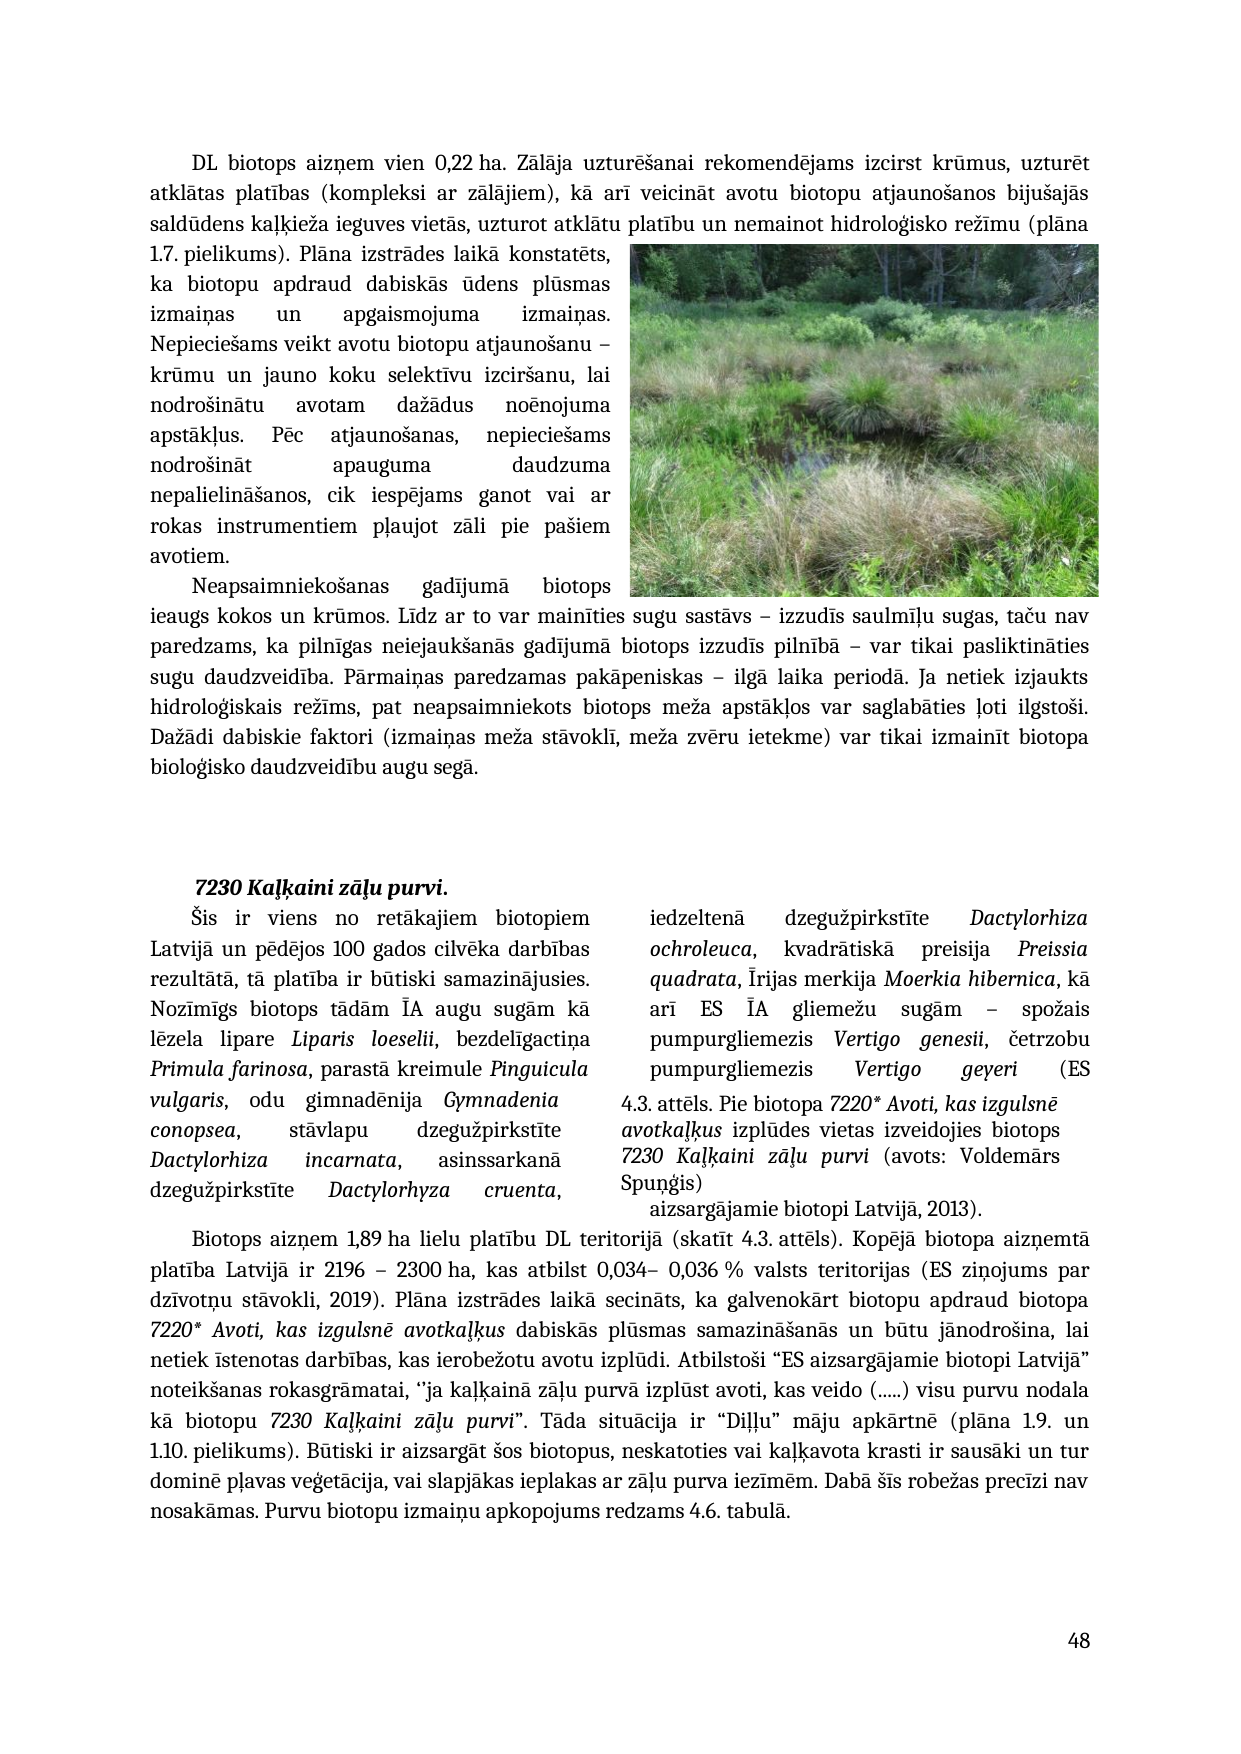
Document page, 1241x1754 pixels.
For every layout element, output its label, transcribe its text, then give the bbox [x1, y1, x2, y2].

text Šis ir viens no retākajiem biotopiem Latvijā un pēdējos 100 gados cilvēka darbības rezultātā, tā platība ir būtiski samazinājusies. Nozīmīgs biotops tādām ĪA augu sugām kā lēzela lipare Liparis loeselii, bezdelīgactiņa Primula farinosa, parastā kreimule Pinguicula vulgaris, odu gimnadēnija Gymnadenia conopsea, stāvlapu dzegužpirkstīte Dactylorhiza incarnata, asinssarkanā dzegužpirkstīte Dactylorhyza cruenta, iedzeltenā dzegužpirkstīte Dactylorhiza ochroleuca, kvadrātiskā preisija Preissia quadrata, Īrijas merkija Moerkia hibernica, kā arī ES ĪA gliemežu sugām – spožais pumpurgliemezis Vertigo genesii, četrzobu pumpurgliemezis Vertigo geyeri (ES aizsargājamie biotopi Latvijā, 2013). [150, 905, 591, 1203]
text Neapsaimniekošanas gadījumā biotops ieaugs kokos un krūmos. Līdz ar to var mainīties sugu sastāvs – izzudīs saulmīļu sugas, taču nav paredzams, ka pilnīgas neiejaukšanās gadījumā biotops izzudīs pilnībā – var tikai pasliktināties sugu daudzveidība. Pārmaiņas paredzamas pakāpeniskas – ilgā laika periodā. Ja netiek izjaukts hidroloģiskais režīms, pat neapsaimniekots biotops meža apstākļos var saglabāties ļoti ilgstoši. Dažādi dabiskie faktori (izmaiņas meža stāvoklī, meža zvēru ietekme) var tikai izmainīt biotopa bioloģisko daudzveidību augu segā. [150, 573, 1090, 781]
table_header 4.3. attēls. Pie biotopa 7220* Avoti, kas izgulsnē avotkaļķus izplūdes vietas izveidojies biotops 7230 Kaļķaini zāļu purvi (avots: Voldemārs Spuņģis) [580, 1091, 1071, 1196]
text Biotops aizņem 1,89 ha lielu platību DL teritorijā (skatīt 4.3. attēls). Kopējā biotopa aizņemtā platība Latvijā ir 2196 – 2300 ha, kas atbilst 0,034– 0,036 % valsts teritorijas (ES ziņojums par dzīvotņu stāvokli, 2019). Plāna izstrādes laikā secināts, ka galvenokārt biotopu apdraud biotopa 7220* Avoti, kas izgulsnē avotkaļķus dabiskās plūsmas samazināšanās un būtu jānodrošina, lai netiek īstenotas darbības, kas ierobežotu avotu izplūdi. Atbilstoši “ES aizsargājamie biotopi Latvijā” noteikšanas rokasgrāmatai, ‘’ja kaļķainā zāļu purvā izplūst avoti, kas veido (.....) visu purvu nodala kā biotopu 7230 Kaļķaini zāļu purvi”. Tāda situācija ir “Diļļu” māju apkārtnē (plāna 1.9. un 1.10. pielikums). Būtiski ir aizsargāt šos biotopus, neskatoties vai kaļķavota krasti ir sausāki un tur dominē pļavas veģetācija, vai slapjākas ieplakas ar zāļu purva iezīmēm. Dabā šīs robežas precīzi nav nosakāmas. Purvu biotopu izmaiņu apkopojums redzams 4.6. tabulā. [150, 1226, 1090, 1524]
picture [629, 244, 1099, 597]
text 7230 Kaļķaini zāļu purvi. [150, 875, 1090, 901]
text Šis ir viens no retākajiem biotopiem Latvijā un pēdējos 100 gados cilvēka darbības rezultātā, tā platība ir būtiski samazinājusies. Nozīmīgs biotops tādām ĪA augu sugām kā lēzela lipare Liparis loeselii, bezdelīgactiņa Primula farinosa, parastā kreimule Pinguicula vulgaris, odu gimnadēnija Gymnadenia conopsea, stāvlapu dzegužpirkstīte Dactylorhiza incarnata, asinssarkanā dzegužpirkstīte Dactylorhyza cruenta, iedzeltenā dzegužpirkstīte Dactylorhiza ochroleuca, kvadrātiskā preisija Preissia quadrata, Īrijas merkija Moerkia hibernica, kā arī ES ĪA gliemežu sugām – spožais pumpurgliemezis Vertigo genesii, četrzobu pumpurgliemezis Vertigo geyeri (ES aizsargājamie biotopi Latvijā, 2013). [649, 905, 1090, 1222]
